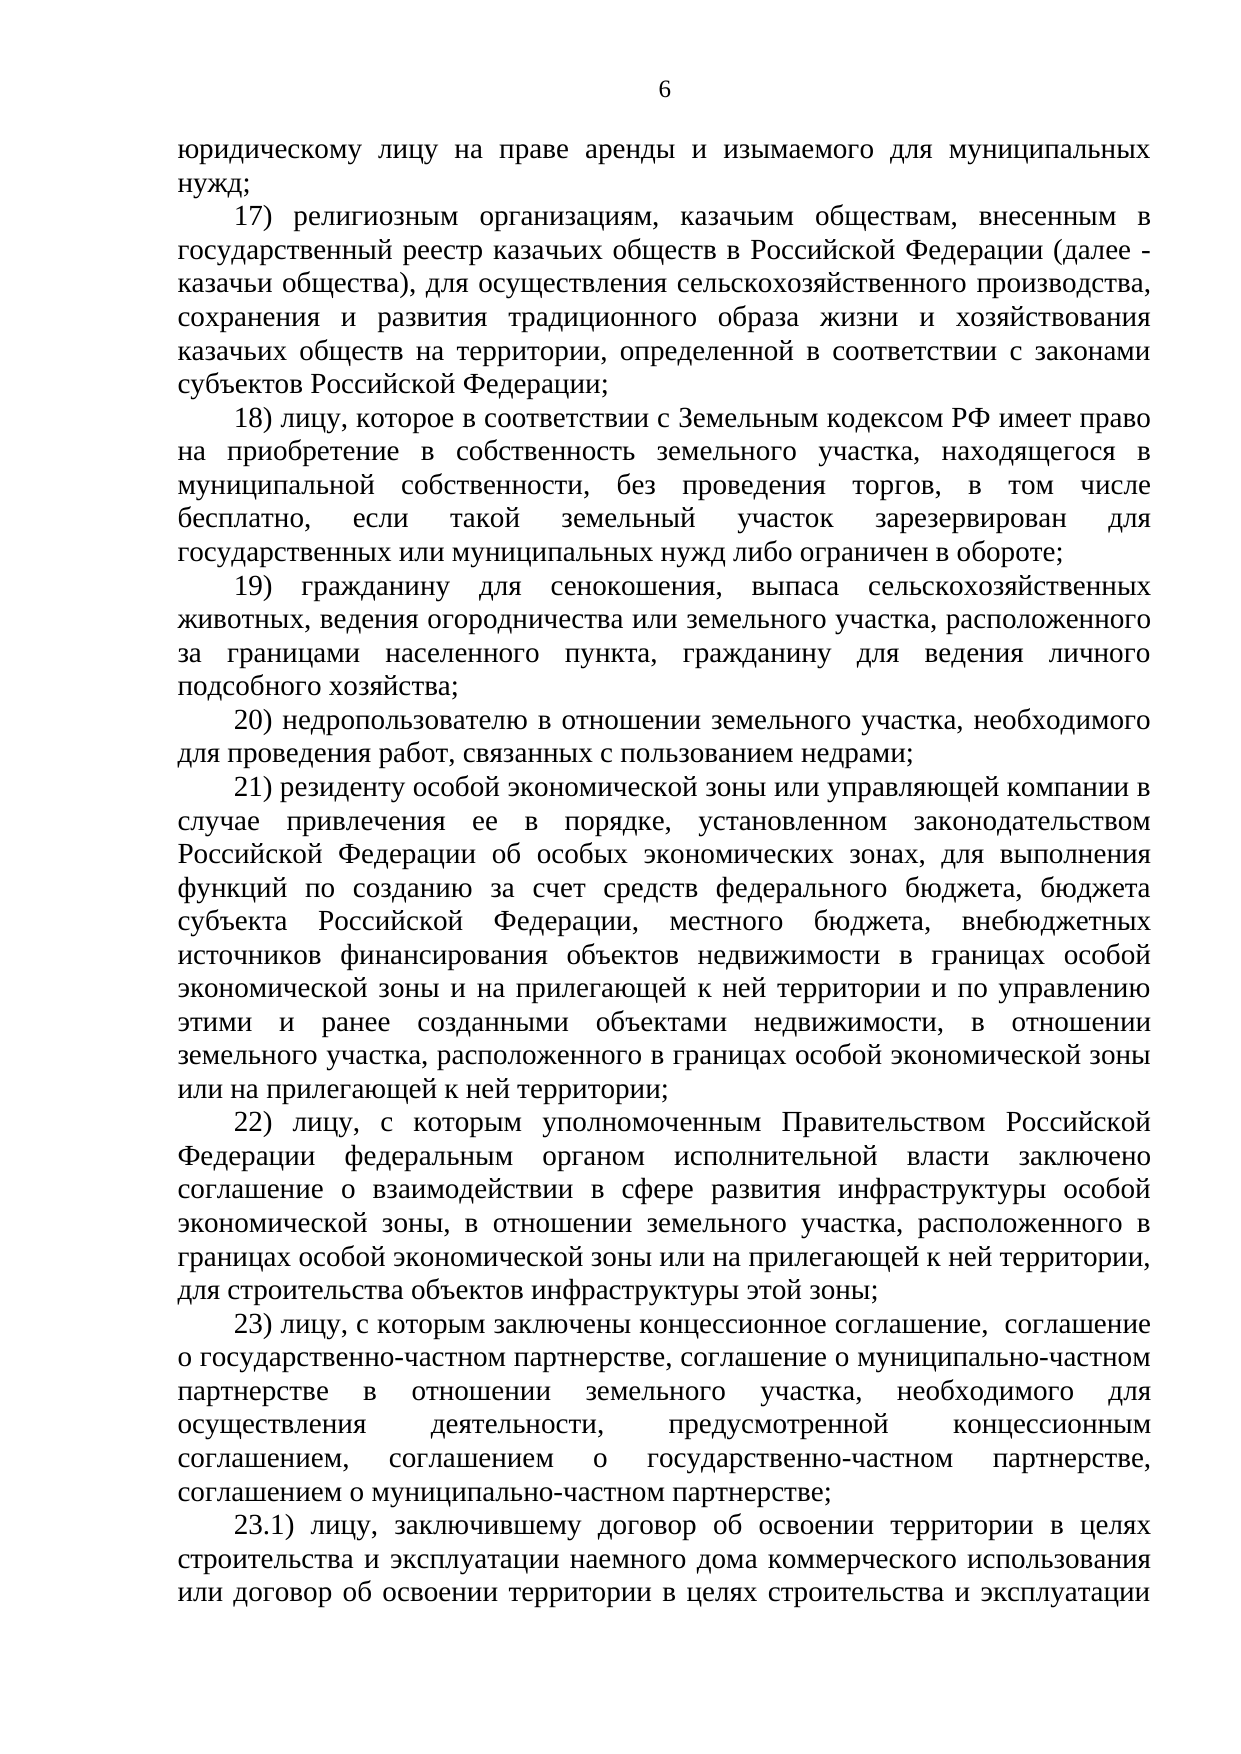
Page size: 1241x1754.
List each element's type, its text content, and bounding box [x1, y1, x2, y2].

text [177, 131, 1152, 198]
text 17) религиозным организациям, казачьим обществам, внесенным в государственный реестр казачьих обществ в Российской Федерации (далее - казачьи общества), для осуществления сельскохозяйственного производства, сохранения и развития традиционного образа жизни и хозяйствования казачьих обществ на территории, определенной в соответствии с законами субъектов Российской Федерации; [177, 198, 1152, 400]
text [177, 1507, 1152, 1608]
text 20) недропользователю в отношении земельного участка, необходимого для проведения работ, связанных с пользованием недрами; [177, 702, 1152, 769]
text 21) резиденту особой экономической зоны или управляющей компании в случае привлечения ее в порядке, установленном законодательством Российской Федерации об особых экономических зонах, для выполнения функций по созданию за счет средств федерального бюджета, бюджета субъекта Российской Федерации, местного бюджета, внебюджетных источников финансирования объектов недвижимости в границах особой экономической зоны и на прилегающей к ней территории и по управлению этими и ранее созданными объектами недвижимости, в отношении земельного участка, расположенного в границах особой экономической зоны или на прилегающей к ней территории; [177, 769, 1152, 1104]
text 22) лицу, с которым уполномоченным Правительством Российской Федерации федеральным органом исполнительной власти заключено соглашение о взаимодействии в сфере развития инфраструктуры особой экономической зоны, в отношении земельного участка, расположенного в границах особой экономической зоны или на прилегающей к ней территории, для строительства объектов инфраструктуры этой зоны; [177, 1104, 1152, 1306]
text 19) гражданину для сенокошения, выпаса сельскохозяйственных животных, ведения огородничества или земельного участка, расположенного за границами населенного пункта, гражданину для ведения личного подсобного хозяйства; [177, 568, 1152, 702]
text 23) лицу, с которым заключены концессионное соглашение, соглашение о государственно-частном партнерстве, соглашение о муниципально-частном партнерстве в отношении земельного участка, необходимого для осуществления деятельности, предусмотренной концессионным соглашением, соглашением о государственно-частном партнерстве, соглашением о муниципально-частном партнерстве; [177, 1306, 1152, 1507]
text 18) лицу, которое в соответствии с Земельным кодексом РФ имеет право на приобретение в собственность земельного участка, находящегося в муниципальной собственности, без проведения торгов, в том числе бесплатно, если такой земельный участок зарезервирован для государственных или муниципальных нужд либо ограничен в обороте; [177, 400, 1152, 567]
